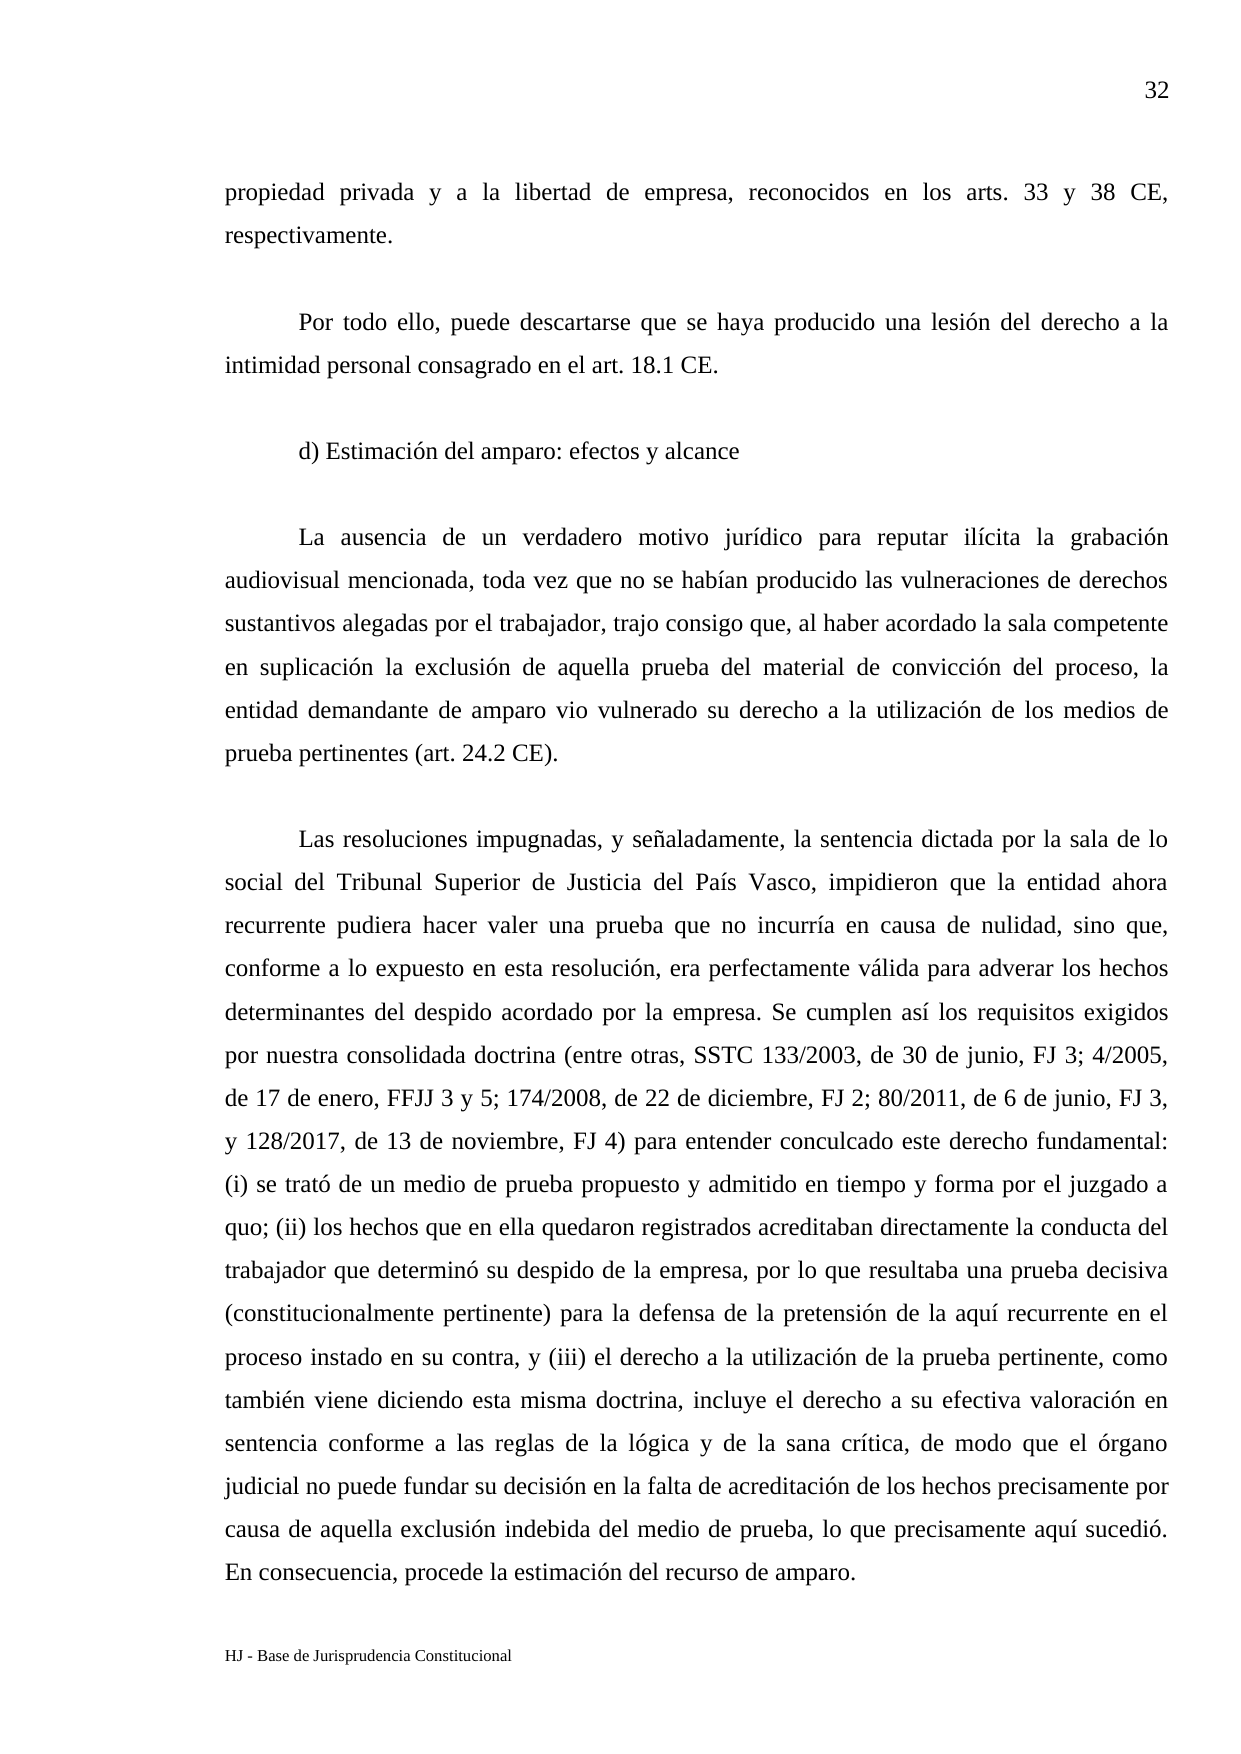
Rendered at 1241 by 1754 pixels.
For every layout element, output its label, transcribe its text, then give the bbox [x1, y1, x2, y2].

text Las resoluciones impugnadas, y señaladamente, la sentencia dictada por la sala de lo social del Tribunal Superior de Justicia del País Vasco, impidieron que la entidad ahora recurrente pudiera hacer valer una prueba que no incurría en causa de nulidad, sino que, conforme a lo expuesto en esta resolución, era perfectamente válida para adverar los hechos determinantes del despido acordado por la empresa. Se cumplen así los requisitos exigidos por nuestra consolidada doctrina (entre otras, SSTC 133/2003, de 30 de junio, FJ 3; 4/2005, de 17 de enero, FFJJ 3 y 5; 174/2008, de 22 de diciembre, FJ 2; 80/2011, de 6 de junio, FJ 3, y 128/2017, de 13 de noviembre, FJ 4) para entender conculcado este derecho fundamental: (i) se trató de un medio de prueba propuesto y admitido en tiempo y forma por el juzgado a quo; (ii) los hechos que en ella quedaron registrados acreditaban directamente la conducta del trabajador que determinó su despido de la empresa, por lo que resultaba una prueba decisiva (constitucionalmente pertinente) para la defensa de la pretensión de la aquí recurrente en el proceso instado en su contra, y (iii) el derecho a la utilización de la prueba pertinente, como también viene diciendo esta misma doctrina, incluye el derecho a su efectiva valoración en sentencia conforme a las reglas de la lógica y de la sana crítica, de modo que el órgano judicial no puede fundar su decisión en la falta de acreditación de los hechos precisamente por causa de aquella exclusión indebida del medio de prueba, lo que precisamente aquí sucedió. En consecuencia, procede la estimación del recurso de amparo. [224, 824, 1169, 1586]
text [224, 177, 1169, 249]
text Por todo ello, puede descartarse que se haya producido una lesión del derecho a la intimidad personal consagrado en el art. 18.1 CE. [224, 307, 1169, 378]
text d) Estimación del amparo: efectos y alcance [224, 436, 1169, 465]
text La ausencia de un verdadero motivo jurídico para reputar ilícita la grabación audiovisual mencionada, toda vez que no se habían producido las vulneraciones de derechos sustantivos alegadas por el trabajador, trajo consigo que, al haber acordado la sala competente en suplicación la exclusión de aquella prueba del material de convicción del proceso, la entidad demandante de amparo vio vulnerado su derecho a la utilización de los medios de prueba pertinentes (art. 24.2 CE). [224, 522, 1169, 767]
